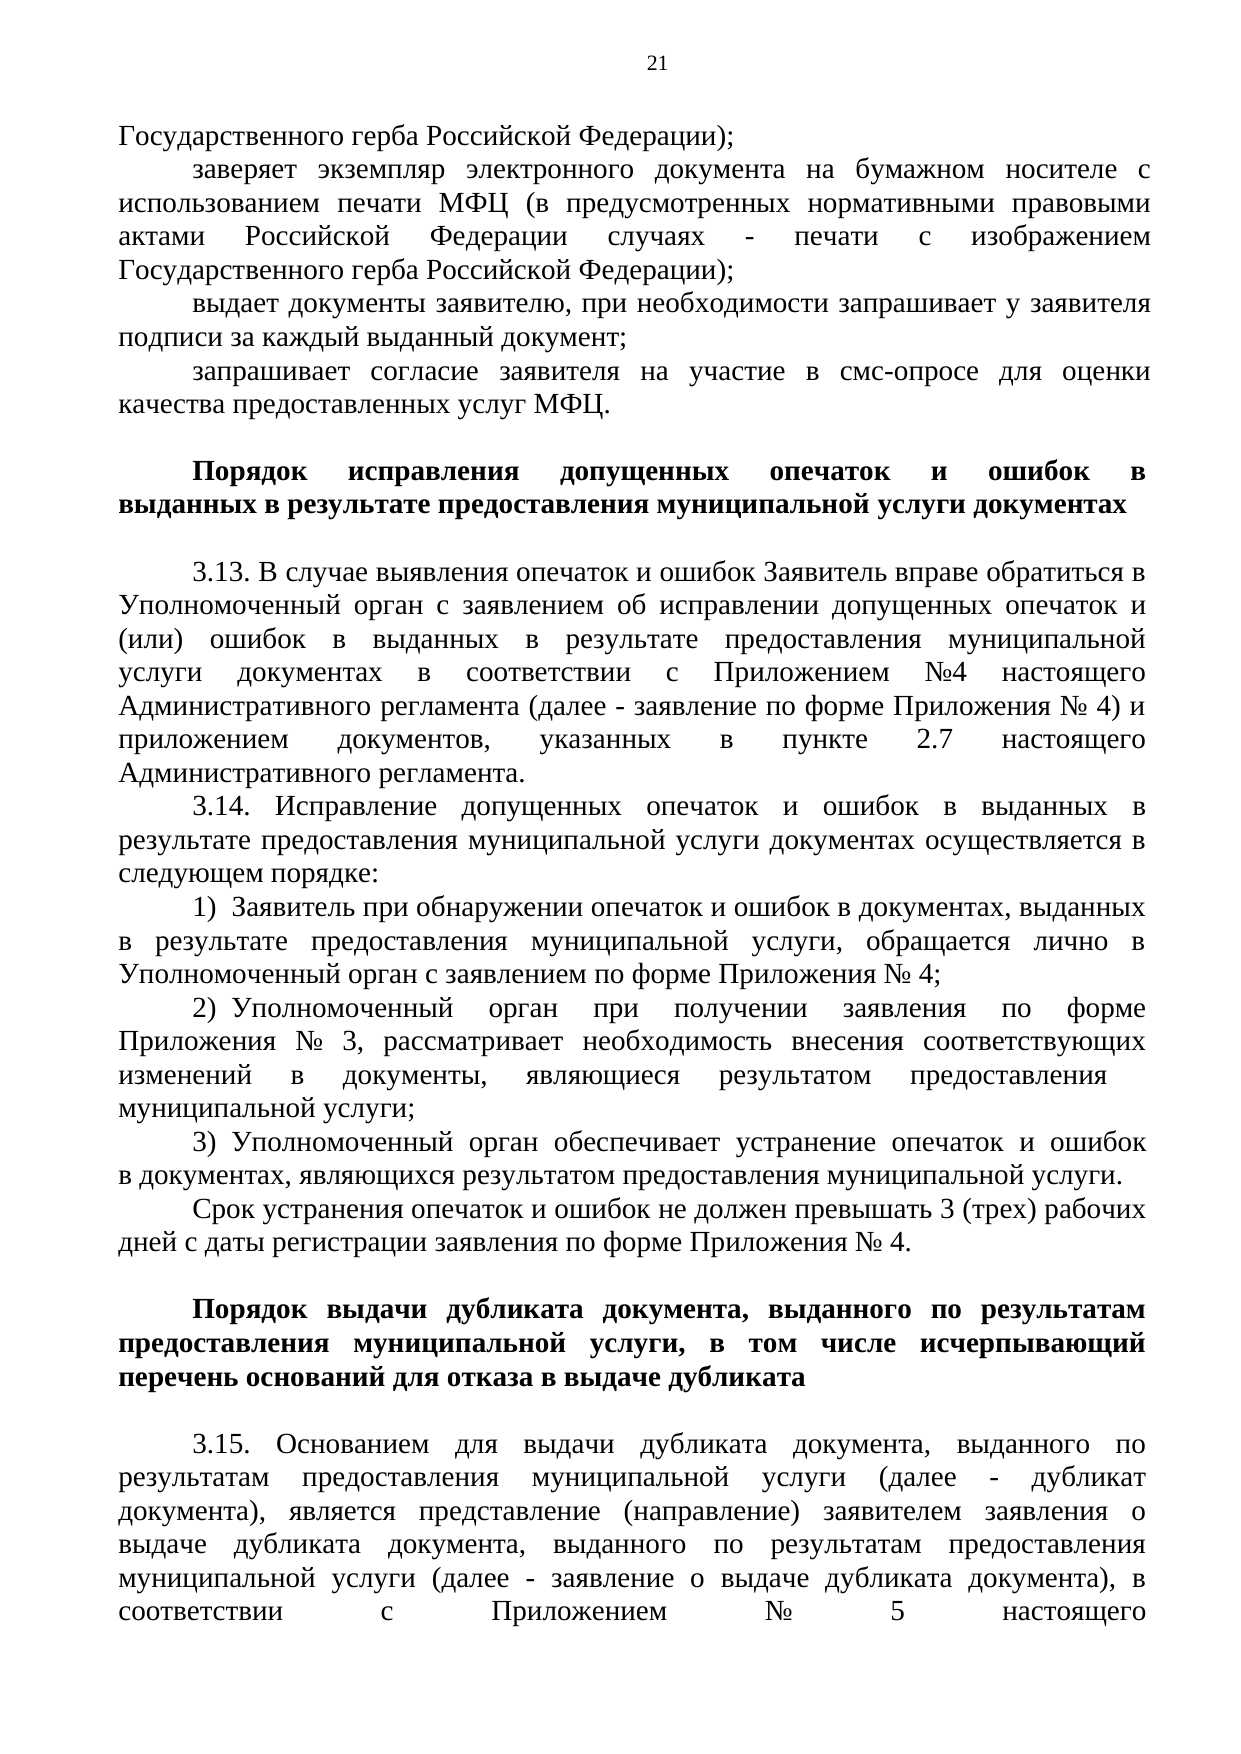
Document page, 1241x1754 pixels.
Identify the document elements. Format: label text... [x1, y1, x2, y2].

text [118, 118, 1152, 152]
text Порядок исправления допущенных опечаток и ошибок в выданных в результате предоставления муниципальной услуги документах [118, 453, 1147, 521]
text 3.14. Исправление допущенных опечаток и ошибок в выданных в результате предоставления муниципальной услуги документах осуществляется в следующем порядке: [118, 789, 1147, 889]
text заверяет экземпляр электронного документа на бумажном носителе с использованием печати МФЦ (в предусмотренных нормативными правовыми актами Российской Федерации случаях - печати с изображением Государственного герба Российской Федерации); [118, 152, 1152, 286]
list Уполномоченный орган обеспечивает устранение опечаток и ошибок в документах, являющихся результатом предоставления муниципальной услуги. [118, 1124, 1147, 1191]
list Уполномоченный орган при получении заявления по форме Приложения № 3, рассматривает необходимость внесения соответствующих изменений в документы, являющиеся результатом предоставления муниципальной услуги; [118, 990, 1147, 1124]
text 3.13. В случае выявления опечаток и ошибок Заявитель вправе обратиться в Уполномоченный орган с заявлением об исправлении допущенных опечаток и (или) ошибок в выданных в результате предоставления муниципальной услуги документах в соответствии с Приложением №4 настоящего Административного регламента (далее - заявление по форме Приложения № 4) и приложением документов, указанных в пункте 2.7 настоящего Административного регламента. [118, 554, 1147, 789]
text Порядок выдачи дубликата документа, выданного по результатам предоставления муниципальной услуги, в том числе исчерпывающий перечень оснований для отказа в выдаче дубликата [118, 1292, 1147, 1393]
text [118, 1426, 1147, 1627]
text выдает документы заявителю, при необходимости запрашивает у заявителя подписи за каждый выданный документ; [118, 286, 1152, 353]
list Заявитель при обнаружении опечаток и ошибок в документах, выданных в результате предоставления муниципальной услуги, обращается лично в Уполномоченный орган с заявлением по форме Приложения № 4; [118, 889, 1147, 990]
text запрашивает согласие заявителя на участие в смс-опросе для оценки качества предоставленных услуг МФЦ. [118, 353, 1152, 420]
text Срок устранения опечаток и ошибок не должен превышать 3 (трех) рабочих дней с даты регистрации заявления по форме Приложения № 4. [118, 1191, 1147, 1258]
